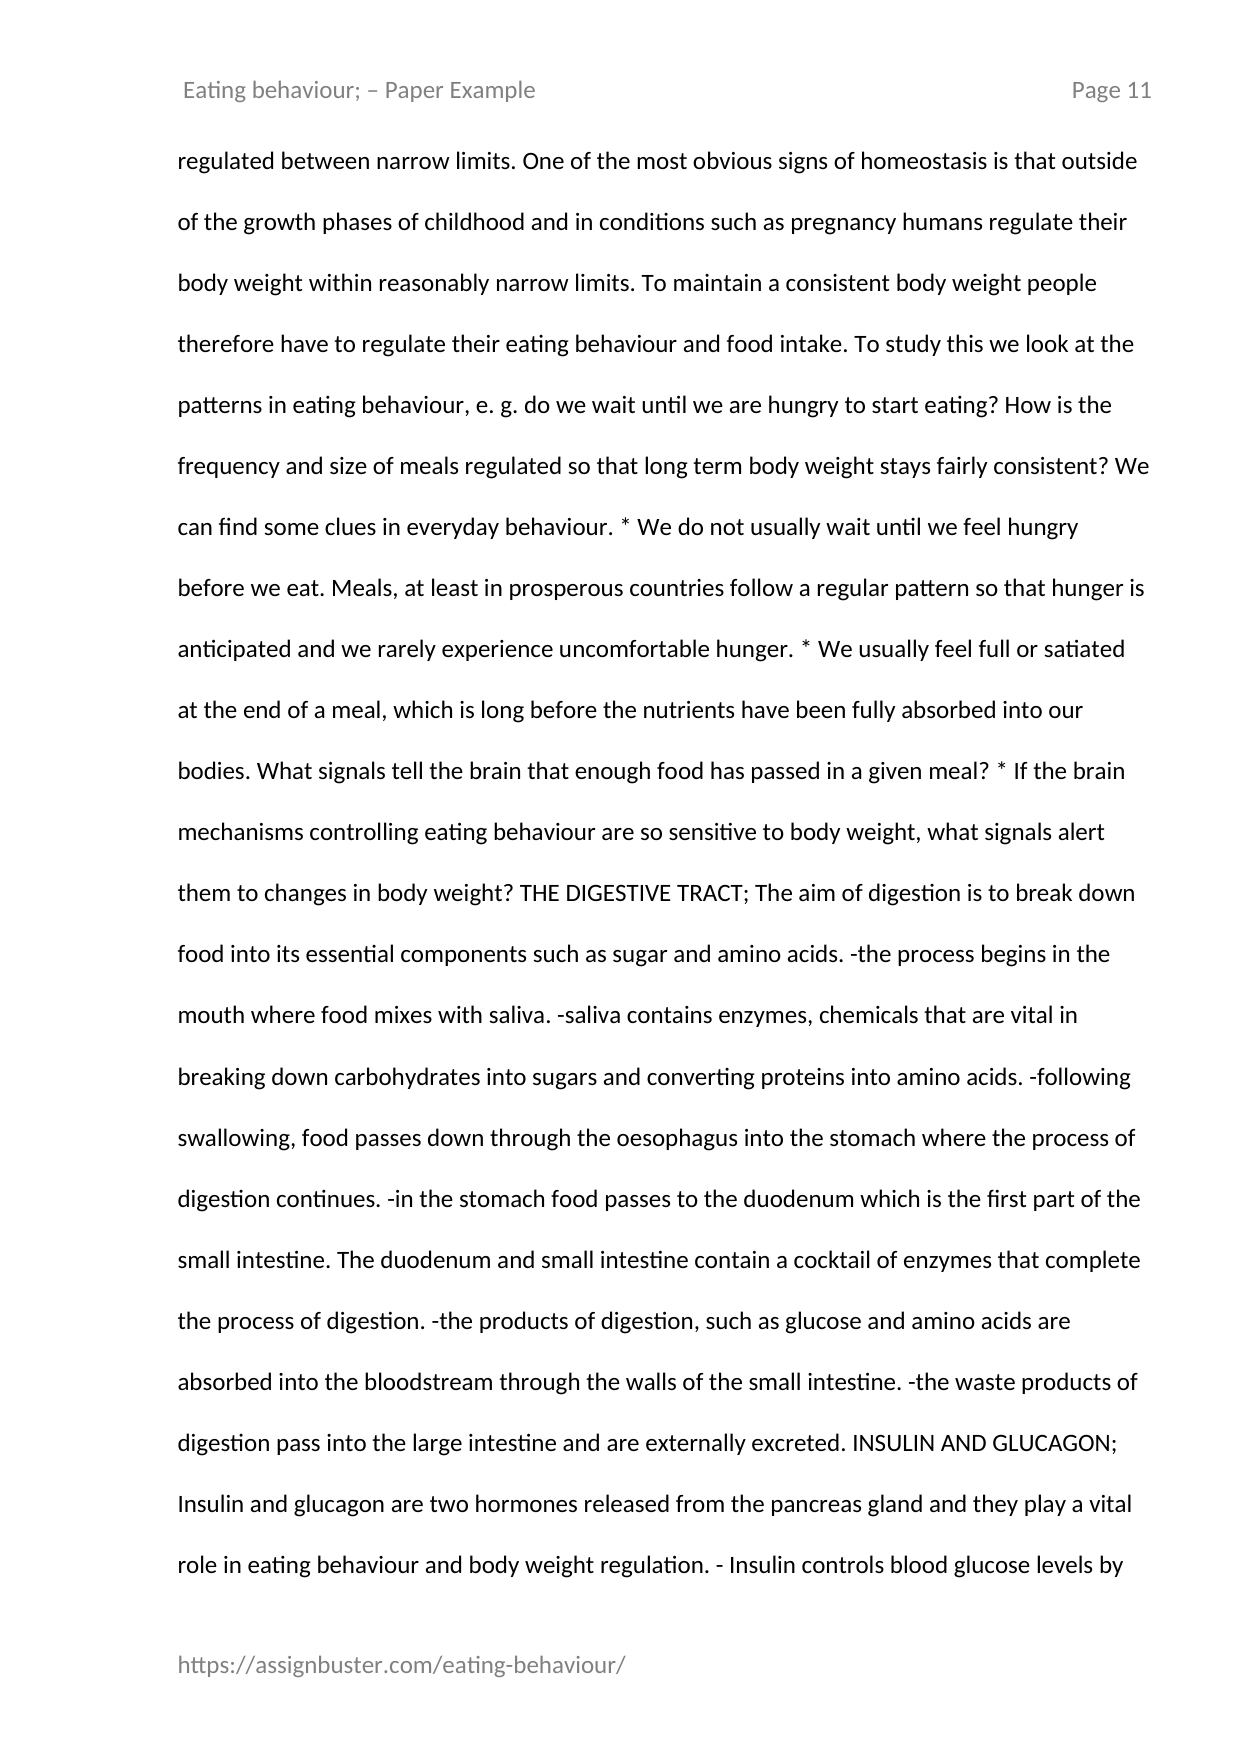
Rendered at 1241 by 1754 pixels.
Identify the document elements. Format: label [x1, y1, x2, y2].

text [177, 145, 1152, 1579]
